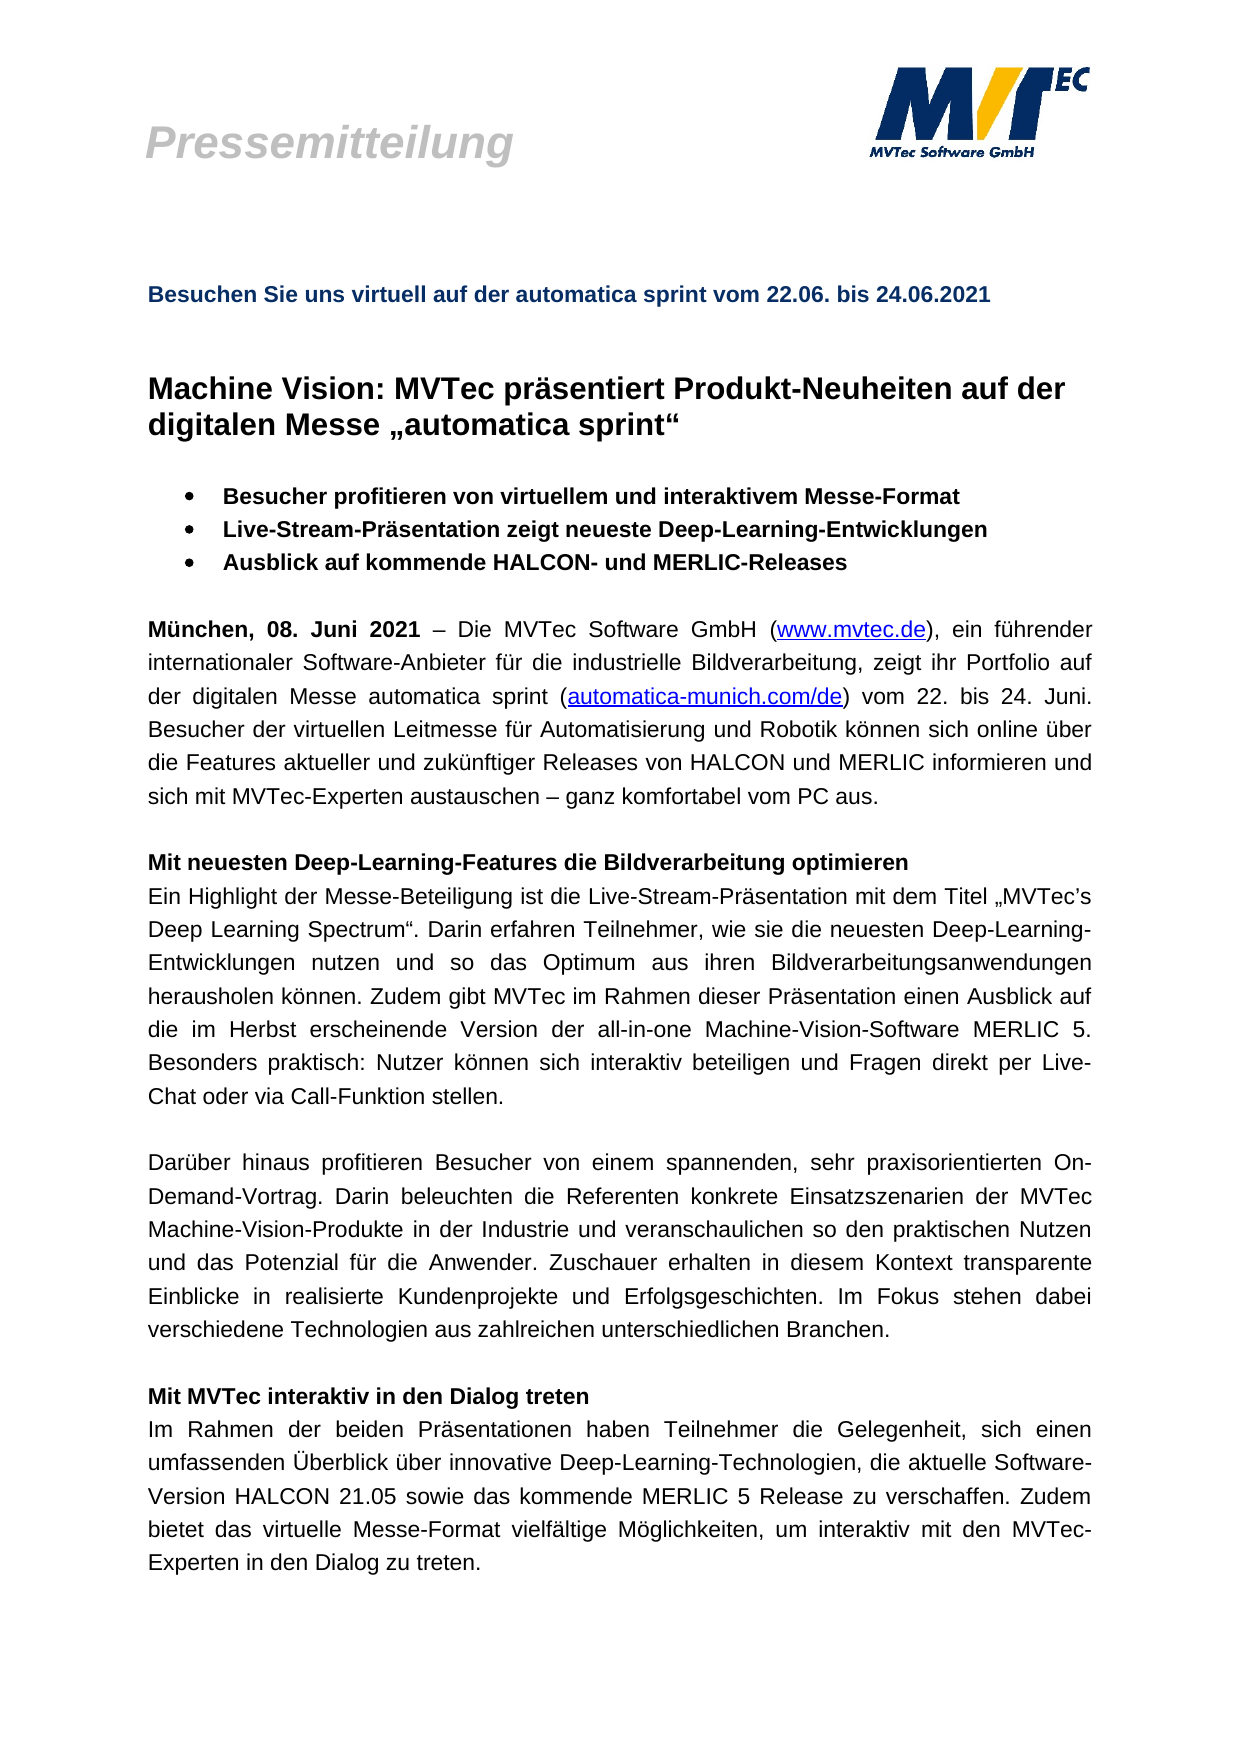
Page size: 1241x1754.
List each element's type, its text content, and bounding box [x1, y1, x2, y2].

list Besucher profitieren von virtuellem und interaktivem Messe-Format [185, 476, 1093, 509]
list Ausblick auf kommende HALCON- und MERLIC-Releases [185, 542, 1093, 576]
text München, 08. Juni 2021 – Die MVTec Software GmbH (www.mvtec.de), ein führender internationaler Software-Anbieter für die industrielle Bildverarbeitung, zeigt ihr Portfolio auf der digitalen Messe automatica sprint (automatica-munich.com/de) vom 22. bis 24. Juni. Besucher der virtuellen Leitmesse für Automatisierung und Robotik können sich online über die Features aktueller und zukünftiger Releases von HALCON und MERLIC informieren und sich mit MVTec-Experten austauschen – ganz komfortabel vom PC aus. [148, 609, 1093, 809]
text Mit neuesten Deep-Learning-Features die Bildverarbeitung optimieren [148, 842, 1093, 876]
text Mit MVTec interaktiv in den Dialog treten [148, 1376, 1093, 1409]
text Machine Vision: MVTec präsentiert Produkt-Neuheiten auf der digitalen Messe „automatica sprint“ [148, 370, 1093, 442]
list Live-Stream-Präsentation zeigt neueste Deep-Learning-Entwicklungen [185, 509, 1093, 542]
text Besuchen Sie uns virtuell auf der automatica sprint vom 22.06. bis 24.06.2021 [148, 281, 1093, 307]
text Im Rahmen der beiden Präsentationen haben Teilnehmer die Gelegenheit, sich einen umfassenden Überblick über innovative Deep-Learning-Technologien, die aktuelle Software-Version HALCON 21.05 sowie das kommende MERLIC 5 Release zu verschaffen. Zudem bietet das virtuelle Messe-Format vielfältige Möglichkeiten, um interaktiv mit den MVTec-Experten in den Dialog zu treten. [148, 1409, 1093, 1576]
text Darüber hinaus profitieren Besucher von einem spannenden, sehr praxisorientierten On-Demand-Vortrag. Darin beleuchten die Referenten konkrete Einsatzszenarien der MVTec Machine-Vision-Produkte in der Industrie und veranschaulichen so den praktischen Nutzen und das Potenzial für die Anwender. Zuschauer erhalten in diesem Kontext transparente Einblicke in realisierte Kundenprojekte und Erfolgsgeschichten. Im Fokus stehen dabei verschiedene Technologien aus zahlreichen unterschiedlichen Branchen. [148, 1142, 1093, 1342]
text Ein Highlight der Messe-Beteiligung ist die Live-Stream-Präsentation mit dem Titel „MVTec’s Deep Learning Spectrum“. Darin erfahren Teilnehmer, wie sie die neuesten Deep-Learning-Entwicklungen nutzen und so das Optimum aus ihren Bildverarbeitungsanwendungen herausholen können. Zudem gibt MVTec im Rahmen dieser Präsentation einen Ausblick auf die im Herbst erscheinende Version der all-in-one Machine-Vision-Software MERLIC 5. Besonders praktisch: Nutzer können sich interaktiv beteiligen und Fragen direkt per Live-Chat oder via Call-Funktion stellen. [148, 876, 1093, 1109]
picture [867, 63, 1092, 161]
